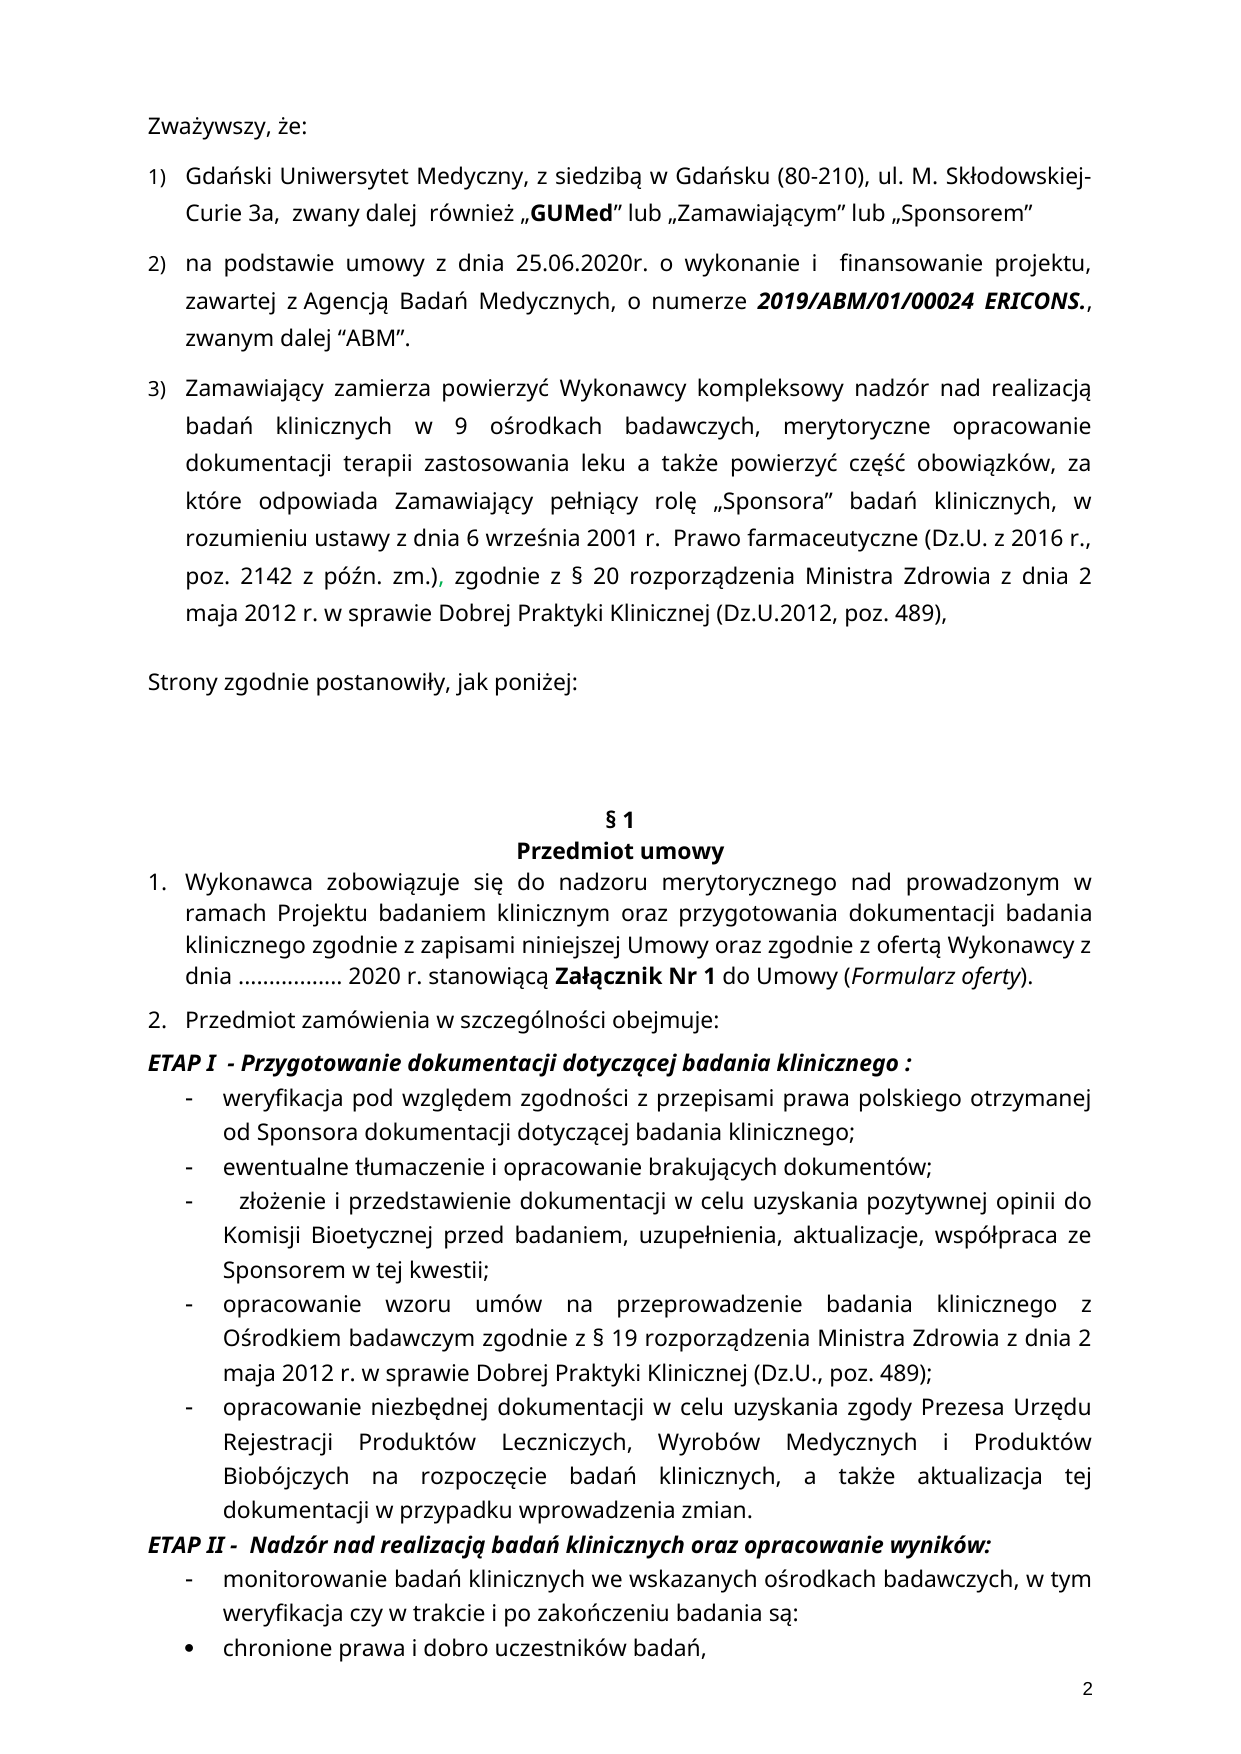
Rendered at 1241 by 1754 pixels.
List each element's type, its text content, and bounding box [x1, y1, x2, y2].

list monitorowanie badań klinicznych we wskazanych ośrodkach badawczych, w tym weryfikacja czy w trakcie i po zakończeniu badania są: [185, 1563, 1093, 1629]
list opracowanie niezbędnej dokumentacji w celu uzyskania zgody Prezesa Urzędu Rejestracji Produktów Leczniczych, Wyrobów Medycznych i Produktów Biobójczych na rozpoczęcie badań klinicznych, a także aktualizacja tej dokumentacji w przypadku wprowadzenia zmian. [185, 1391, 1093, 1526]
text Strony zgodnie postanowiły, jak poniżej: [148, 666, 1093, 697]
list opracowanie wzoru umów na przeprowadzenie badania klinicznego z Ośrodkiem badawczym zgodnie z § 19 rozporządzenia Ministra Zdrowia z dnia 2 maja 2012 r. w sprawie Dobrej Praktyki Klinicznej (Dz.U., poz. 489); [185, 1288, 1093, 1388]
list weryfikacja pod względem zgodności z przepisami prawa polskiego otrzymanej od Sponsora dokumentacji dotyczącej badania klinicznego; [185, 1082, 1093, 1147]
list Przedmiot zamówienia w szczególności obejmuje: [148, 1004, 1093, 1035]
list złożenie i przedstawienie dokumentacji w celu uzyskania pozytywnej opinii do Komisji Bioetycznej przed badaniem, uzupełnienia, aktualizacje, współpraca ze Sponsorem w tej kwestii; [185, 1185, 1093, 1285]
list Gdański Uniwersytet Medyczny, z siedzibą w Gdańsku (80-210), ul. M. Skłodowskiej-Curie 3a, zwany dalej również „GUMed” lub „Zamawiającym” lub „Sponsorem” [148, 160, 1093, 229]
list ewentualne tłumaczenie i opracowanie brakujących dokumentów; [185, 1151, 1093, 1182]
list na podstawie umowy z dnia 25.06.2020r. o wykonanie i finansowanie projektu, zawartej z Agencją Badań Medycznych, o numerze 2019/ABM/01/00024 ERICONS., zwanym dalej “ABM”. [148, 247, 1093, 354]
text Zważywszy, że: [148, 110, 1093, 141]
list chronione prawa i dobro uczestników badań, [185, 1632, 1093, 1663]
list Wykonawca zobowiązuje się do nadzoru merytorycznego nad prowadzonym w ramach Projektu badaniem klinicznym oraz przygotowania dokumentacji badania klinicznego zgodnie z zapisami niniejszej Umowy oraz zgodnie z ofertą Wykonawcy z dnia ................. 2020 r. stanowiącą Załącznik Nr 1 do Umowy (Formularz oferty). [148, 866, 1093, 991]
text ETAP I - Przygotowanie dokumentacji dotyczącej badania klinicznego : [148, 1047, 1093, 1079]
text ETAP II - Nadzór nad realizacją badań klinicznych oraz opracowanie wyników: [148, 1529, 1093, 1560]
list Zamawiający zamierza powierzyć Wykonawcy kompleksowy nadzór nad realizacją badań klinicznych w 9 ośrodkach badawczych, merytoryczne opracowanie dokumentacji terapii zastosowania leku a także powierzyć część obowiązków, za które odpowiada Zamawiający pełniący rolę „Sponsora” badań klinicznych, w rozumieniu ustawy z dnia 6 września 2001 r. Prawo farmaceutyczne (Dz.U. z 2016 r., poz. 2142 z późn. zm.), zgodnie z § 20 rozporządzenia Ministra Zdrowia z dnia 2 maja 2012 r. w sprawie Dobrej Praktyki Klinicznej (Dz.U.2012, poz. 489), [148, 372, 1093, 629]
text § 1 [148, 804, 1093, 835]
text Przedmiot umowy [148, 835, 1093, 866]
